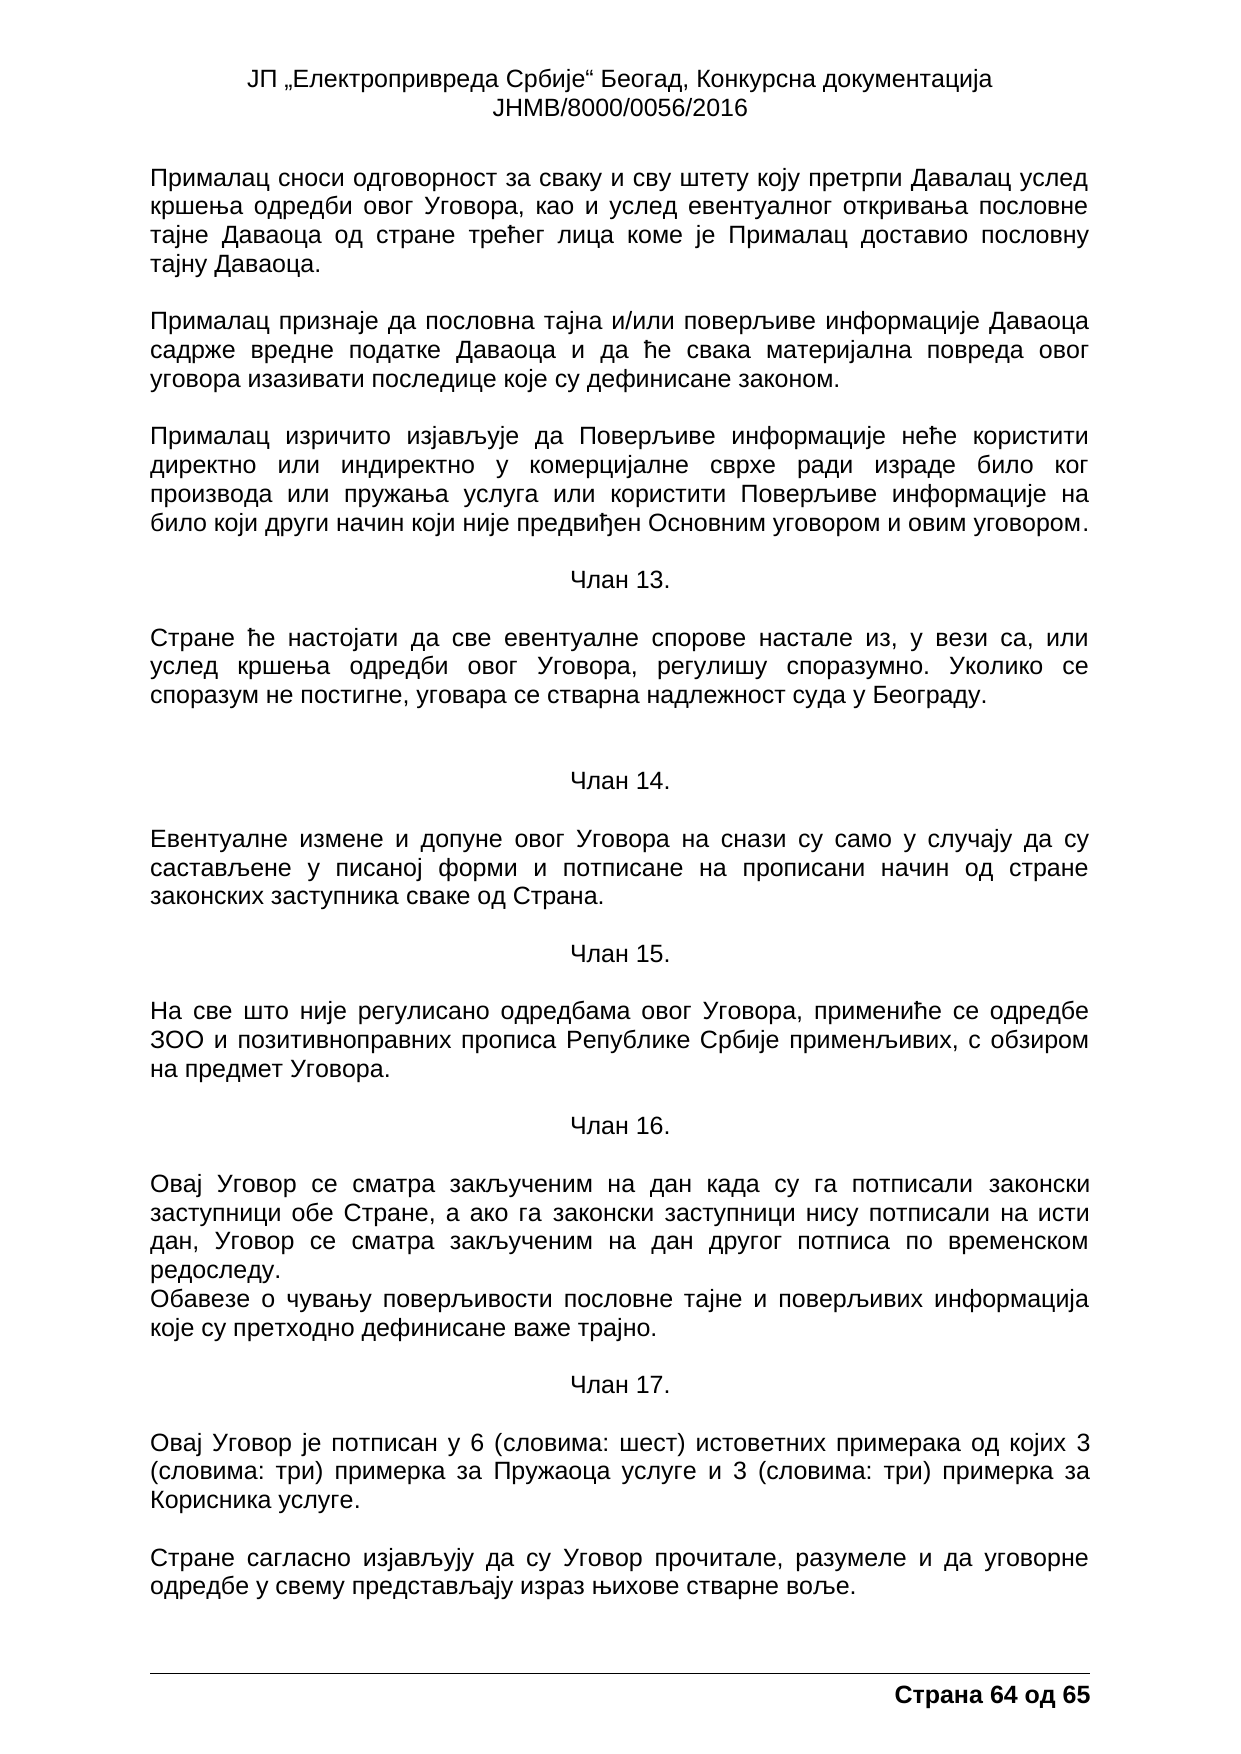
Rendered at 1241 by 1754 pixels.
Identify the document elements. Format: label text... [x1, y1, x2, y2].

text Стране ће настојати да све евентуалне спорове настале из, у вези са, или услед кршењa одредби овог Уговора, регулишу споразумно. Уколико се споразум не постигне, уговара се стварна надлежност суда у Београду. [150, 622, 1090, 709]
text Стране сагласно изјављују да су Уговор прочитале, разумеле и да уговорне одредбе у свему представљају израз њихове стварне воље. [150, 1542, 1090, 1600]
text Прималац сноси одговорност за сваку и сву штету коју претрпи Давалац услед кршења одредби овог Уговора, као и услед евентуалног откривања пословне тајне Даваоца од стране трећег лица коме је Прималац доставио пословну тајну Даваоца. [150, 162, 1090, 277]
text Евентуалне измене и допуне овог Уговора на снази су само у случају да су састављене у писаној форми и потписане на прописани начин од стране законских заступника сваке од Страна. [150, 824, 1090, 910]
text Обавезе о чувању поверљивости пословне тајне и поверљивих информација које су претходно дефинисане важе трајно. [150, 1284, 1090, 1341]
text Овај Уговор се сматра закљученим на дан када су га потписали законски заступници обе Стране, а ако га законски заступници нису потписали на исти дан, Уговор се сматра закљученим на дан другог потписа по временском редоследу. [150, 1169, 1090, 1284]
text Члан 14. [150, 766, 1090, 795]
text Овај Уговор је потписан у 6 (словима: шест) истоветних примерака од којих 3 (словима: три) примерка за Пружаоца услуге и 3 (словима: три) примерка за Корисника услуге. [150, 1427, 1090, 1514]
text Прималац признаје да пословна тајна и/или поверљиве информације Даваоца садрже вредне податке Даваоца и да ће свака материјална повреда овог уговора изазивати последице које су дефинисане законом. [150, 306, 1090, 392]
text На све што није регулисано одредбама овог Уговора, примениће се одредбе ЗОО и позитивноправних прописа Републике Србије применљивих, с обзиром на предмет Уговора. [150, 996, 1090, 1082]
text Члан 13. [150, 565, 1090, 594]
text Прималац изричито изјављује да Поверљиве информације неће користити директно или индиректно у комерцијалне сврхе ради израде било ког производа или пружања услуга или користити Поверљиве информације на било који други начин који није предвиђен Основним уговором и овим уговором. [150, 421, 1090, 536]
text Члан 15. [150, 939, 1090, 967]
text Члан 17. [150, 1370, 1090, 1399]
text Члан 16. [150, 1111, 1090, 1140]
